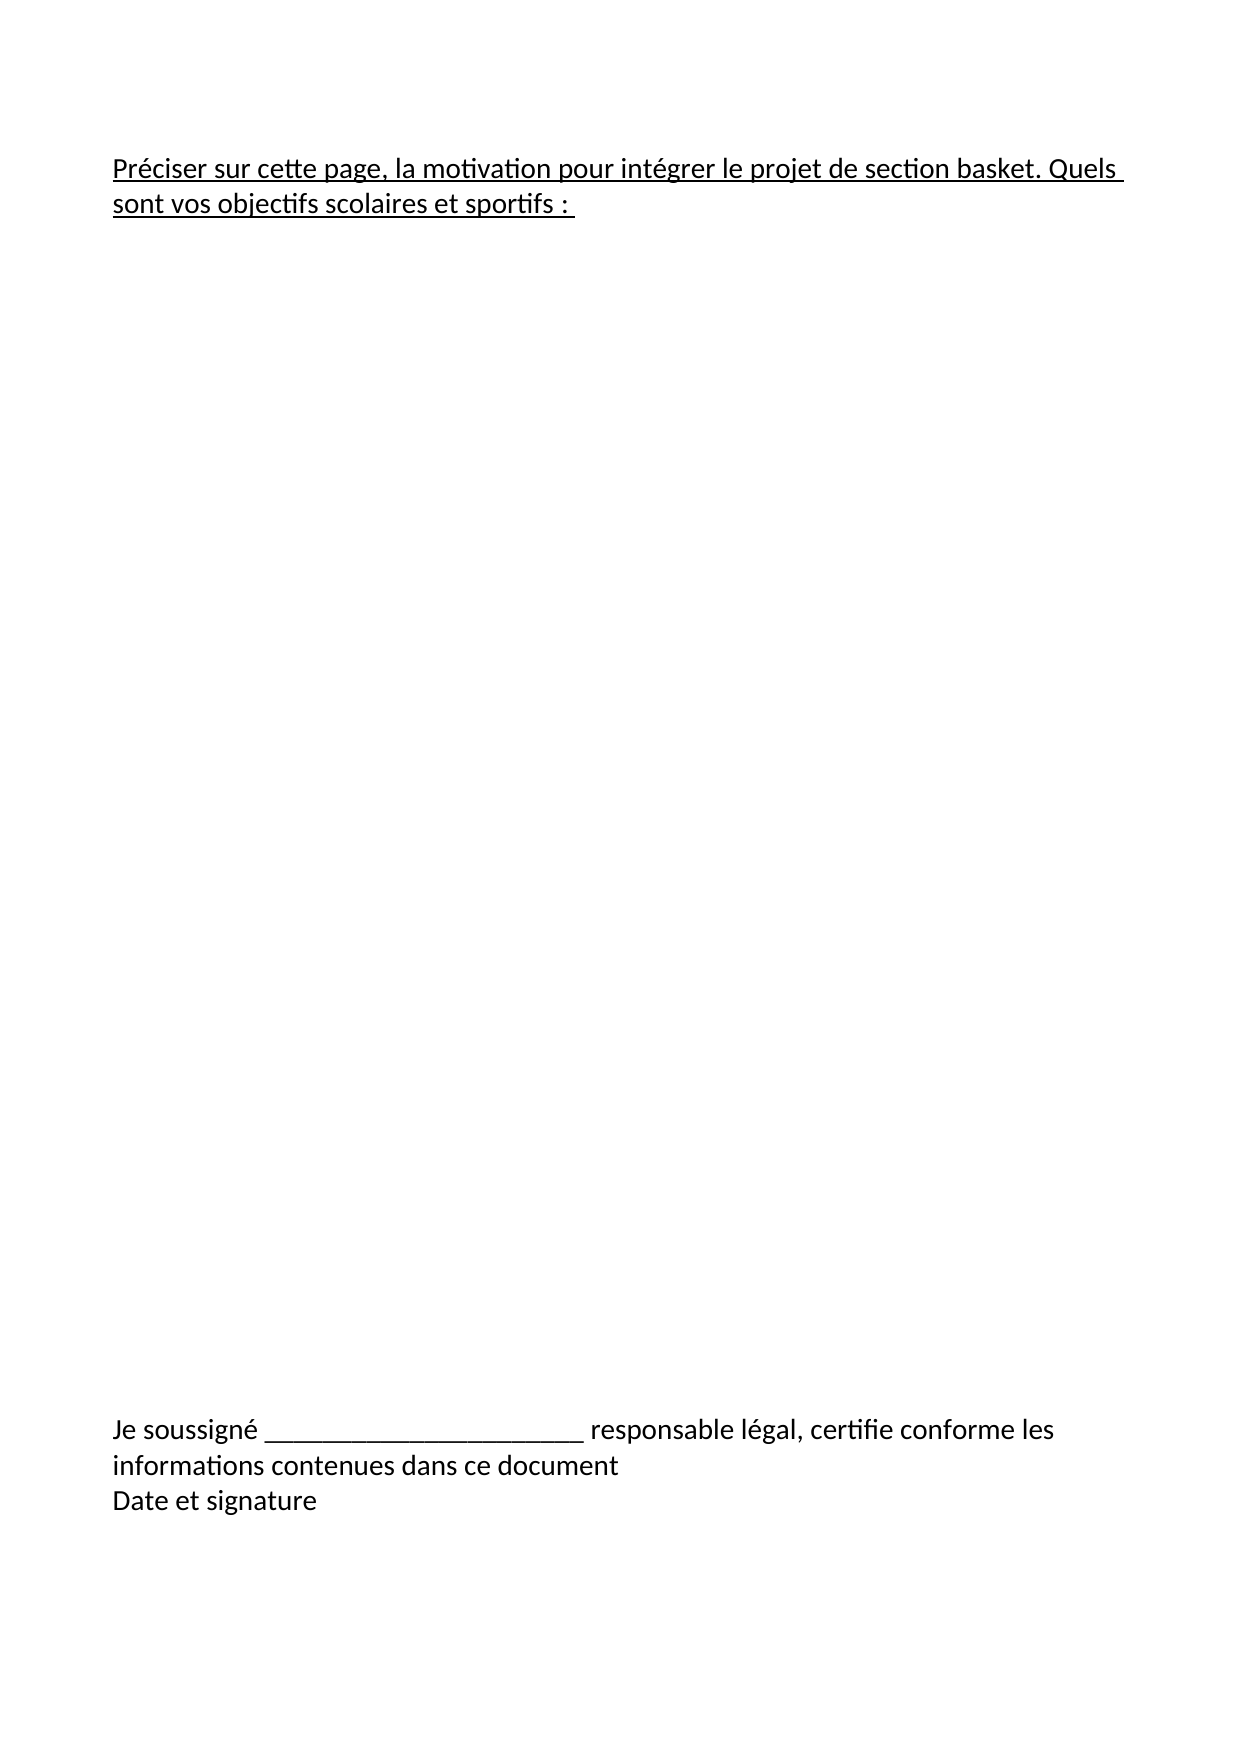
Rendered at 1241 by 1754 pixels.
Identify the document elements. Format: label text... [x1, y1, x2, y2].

text Date et signature [112, 1482, 1128, 1518]
text Je soussigné ______________________ responsable légal, certifie conforme les informations contenues dans ce document [112, 1411, 1128, 1482]
text Préciser sur cette page, la motivation pour intégrer le projet de section basket. Quels sont vos objectifs scolaires et sportifs : [112, 150, 1128, 221]
